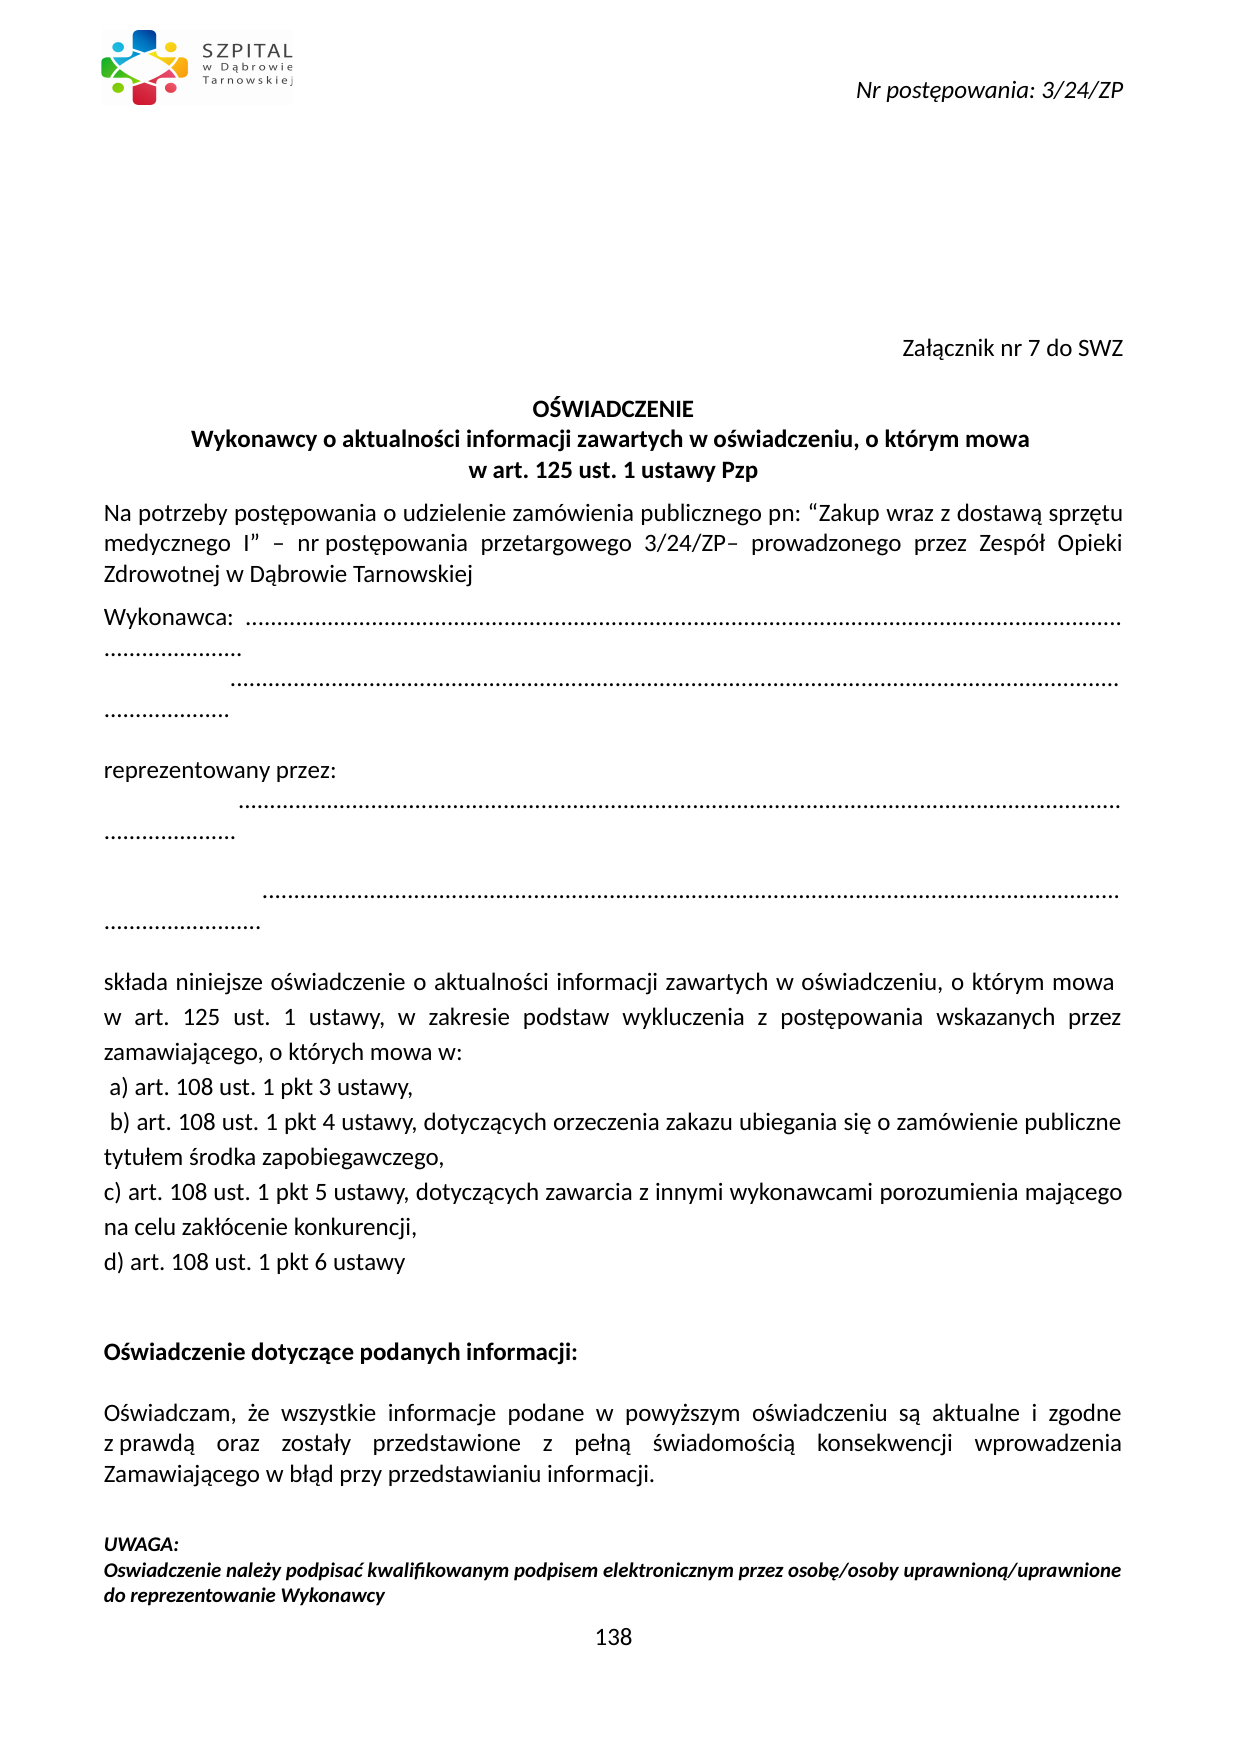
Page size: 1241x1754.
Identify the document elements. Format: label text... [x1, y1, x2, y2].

text Oswiadczenie należy podpisać kwalifikowanym podpisem elektronicznym przez osobę/osoby uprawnioną/uprawnione do reprezentowanie Wykonawcy [103, 1557, 1123, 1608]
text Załącznik nr 7 do SWZ [103, 332, 1123, 362]
text Oświadczenie dotyczące podanych informacji: [103, 1336, 1123, 1366]
text Oświadczam, że wszystkie informacje podane w powyższym oświadczeniu są aktualne i zgodne z prawdą oraz zostały przedstawione z pełną świadomością konsekwencji wprowadzenia Zamawiającego w błąd przy przedstawianiu informacji. [103, 1397, 1123, 1488]
text ................................................................................................................................................................. [103, 784, 1123, 846]
text reprezentowany przez: [103, 754, 1123, 784]
text Wykonawcy o aktualności informacji zawartych w oświadczeniu, o którym mowa w art. 125 ust. 1 ustawy Pzp [103, 423, 1123, 484]
text ................................................................................................................................................................. [103, 662, 1123, 723]
text składa niniejsze oświadczenie o aktualności informacji zawartych w oświadczeniu, o którym mowa w art. 125 ust. 1 ustawy, w zakresie podstaw wykluczenia z postępowania wskazanych przez zamawiającego, o których mowa w: [103, 966, 1123, 1066]
text ................................................................................................................................................................. [103, 846, 1123, 935]
text Na potrzeby postępowania o udzielenie zamówienia publicznego pn: “Zakup wraz z dostawą sprzętu medycznego I” – nr postępowania przetargowego 3/24/ZP– prowadzonego przez Zespół Opieki Zdrowotnej w Dąbrowie Tarnowskiej [103, 497, 1123, 589]
text d) art. 108 ust. 1 pkt 6 ustawy [103, 1246, 1123, 1276]
text Wykonawca: ................................................................................................................................................................. [103, 601, 1123, 662]
text c) art. 108 ust. 1 pkt 5 ustawy, dotyczących zawarcia z innymi wykonawcami porozumienia mającego na celu zakłócenie konkurencji, [103, 1176, 1123, 1241]
text b) art. 108 ust. 1 pkt 4 ustawy, dotyczących orzeczenia zakazu ubiegania się o zamówienie publiczne tytułem środka zapobiegawczego, [103, 1106, 1123, 1171]
text OŚWIADCZENIE [103, 393, 1123, 423]
picture [101, 30, 293, 105]
text a) art. 108 ust. 1 pkt 3 ustawy, [103, 1071, 1123, 1101]
list UWAGA: [103, 1531, 1123, 1557]
